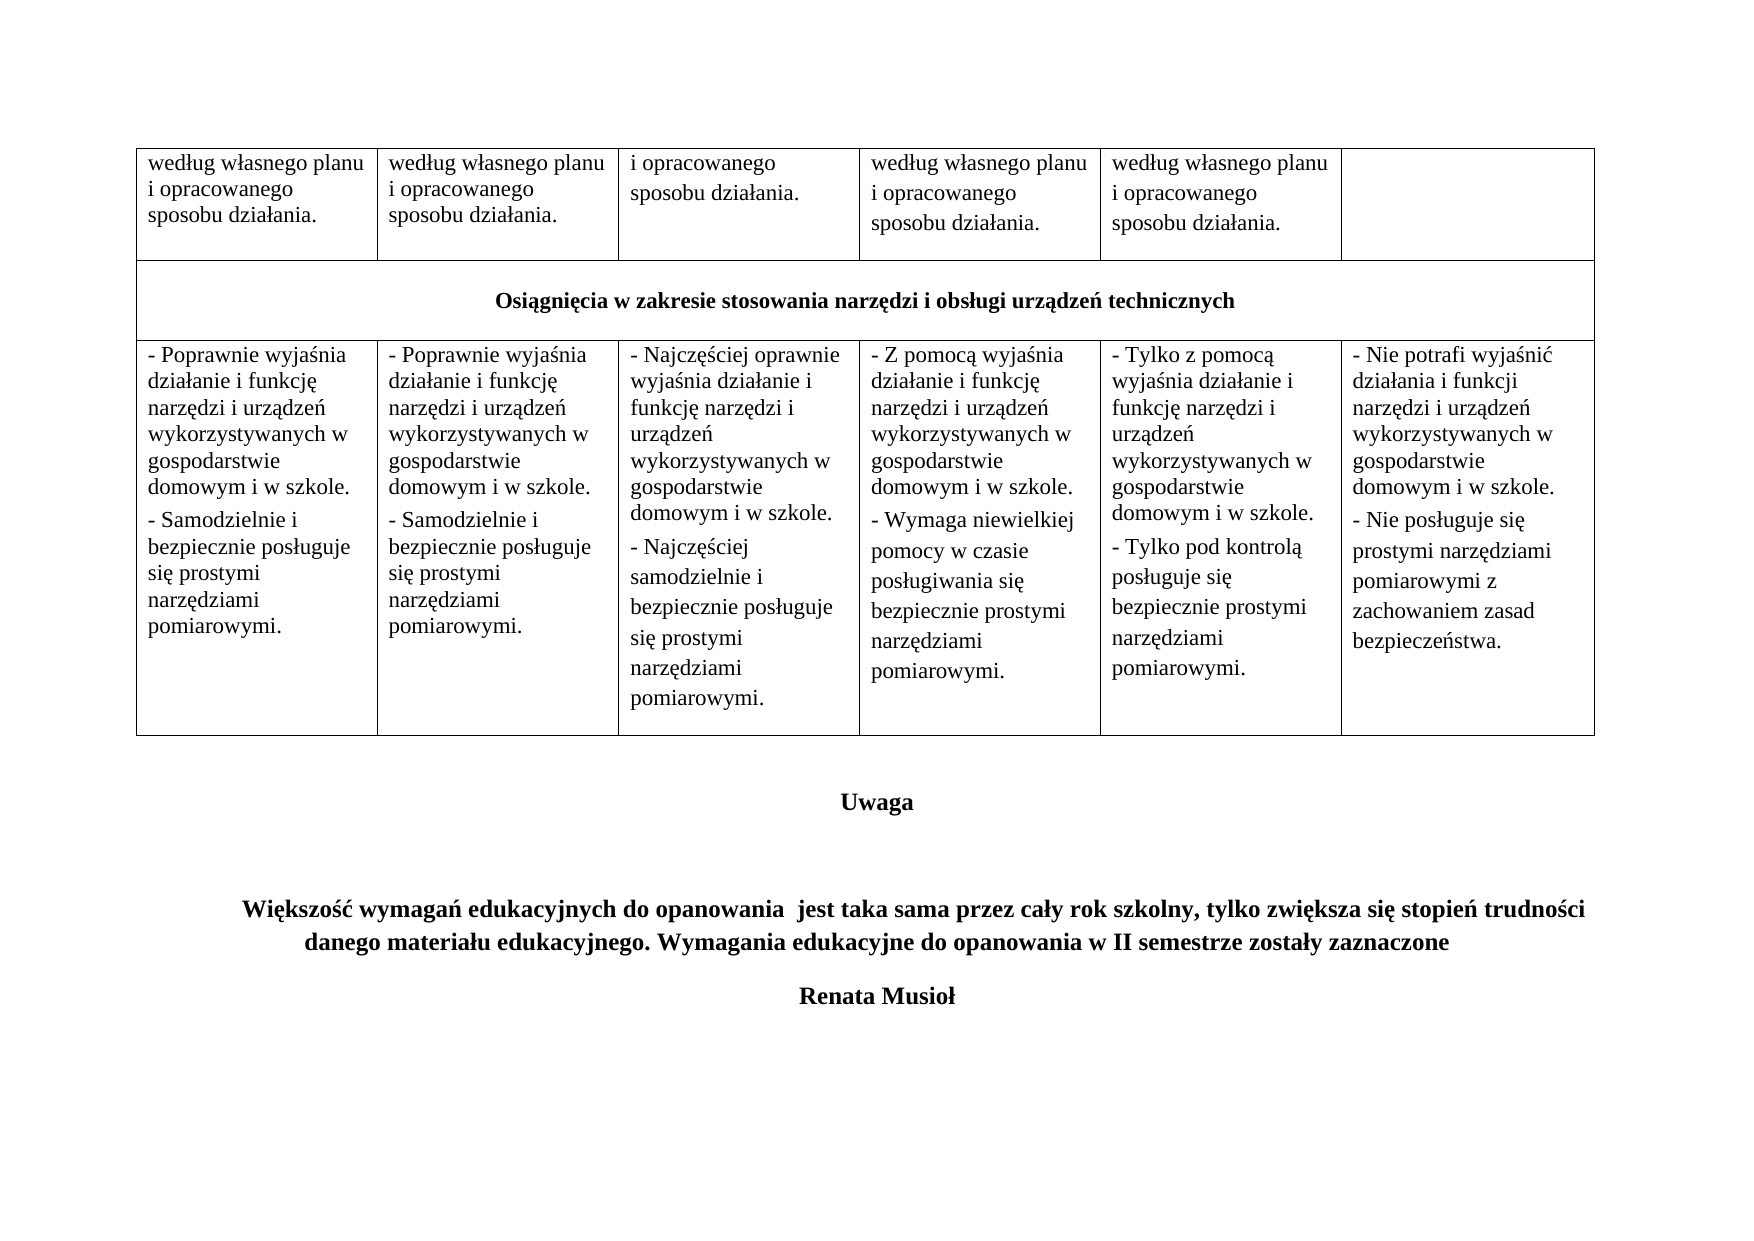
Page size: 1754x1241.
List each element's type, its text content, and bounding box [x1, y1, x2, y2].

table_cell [378, 149, 618, 260]
table_cell - Tylko z pomocą wyjaśnia działanie i funkcję narzędzi i urządzeń wykorzystywanych w gospodarstwie domowym i w szkole. - Tylko pod kontrolą posługuje się bezpiecznie prostymi narzędziami pomiarowymi. [1101, 341, 1341, 735]
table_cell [1342, 149, 1594, 260]
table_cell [860, 149, 1100, 260]
table_cell - Z pomocą wyjaśnia działanie i funkcję narzędzi i urządzeń wykorzystywanych w gospodarstwie domowym i w szkole. - Wymaga niewielkiej pomocy w czasie posługiwania się bezpiecznie prostymi narzędziami pomiarowymi. [860, 341, 1100, 735]
table_cell Osiągnięcia w zakresie stosowania narzędzi i obsługi urządzeń technicznych [137, 261, 1594, 340]
text Uwaga [148, 787, 1606, 816]
table_cell - Poprawnie wyjaśnia działanie i funkcję narzędzi i urządzeń wykorzystywanych w gospodarstwie domowym i w szkole. - Samodzielnie i bezpiecznie posługuje się prostymi narzędziami pomiarowymi. [137, 341, 377, 735]
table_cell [619, 149, 859, 260]
table_cell - Najczęściej oprawnie wyjaśnia działanie i funkcję narzędzi i urządzeń wykorzystywanych w gospodarstwie domowym i w szkole. - Najczęściej samodzielnie i bezpiecznie posługuje się prostymi narzędziami pomiarowymi. [619, 341, 859, 735]
text Większość wymagań edukacyjnych do opanowania jest taka sama przez cały rok szkolny, tylko zwiększa się stopień trudności danego materiału edukacyjnego. Wymagania edukacyjne do opanowania w II semestrze zostały zaznaczone [148, 894, 1606, 956]
table_cell - Nie potrafi wyjaśnić działania i funkcji narzędzi i urządzeń wykorzystywanych w gospodarstwie domowym i w szkole. - Nie posługuje się prostymi narzędziami pomiarowymi z zachowaniem zasad bezpieczeństwa. [1342, 341, 1594, 735]
text Renata Musioł [148, 981, 1606, 1009]
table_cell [1101, 149, 1341, 260]
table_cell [137, 149, 377, 260]
table_cell - Poprawnie wyjaśnia działanie i funkcję narzędzi i urządzeń wykorzystywanych w gospodarstwie domowym i w szkole. - Samodzielnie i bezpiecznie posługuje się prostymi narzędziami pomiarowymi. [378, 341, 618, 735]
